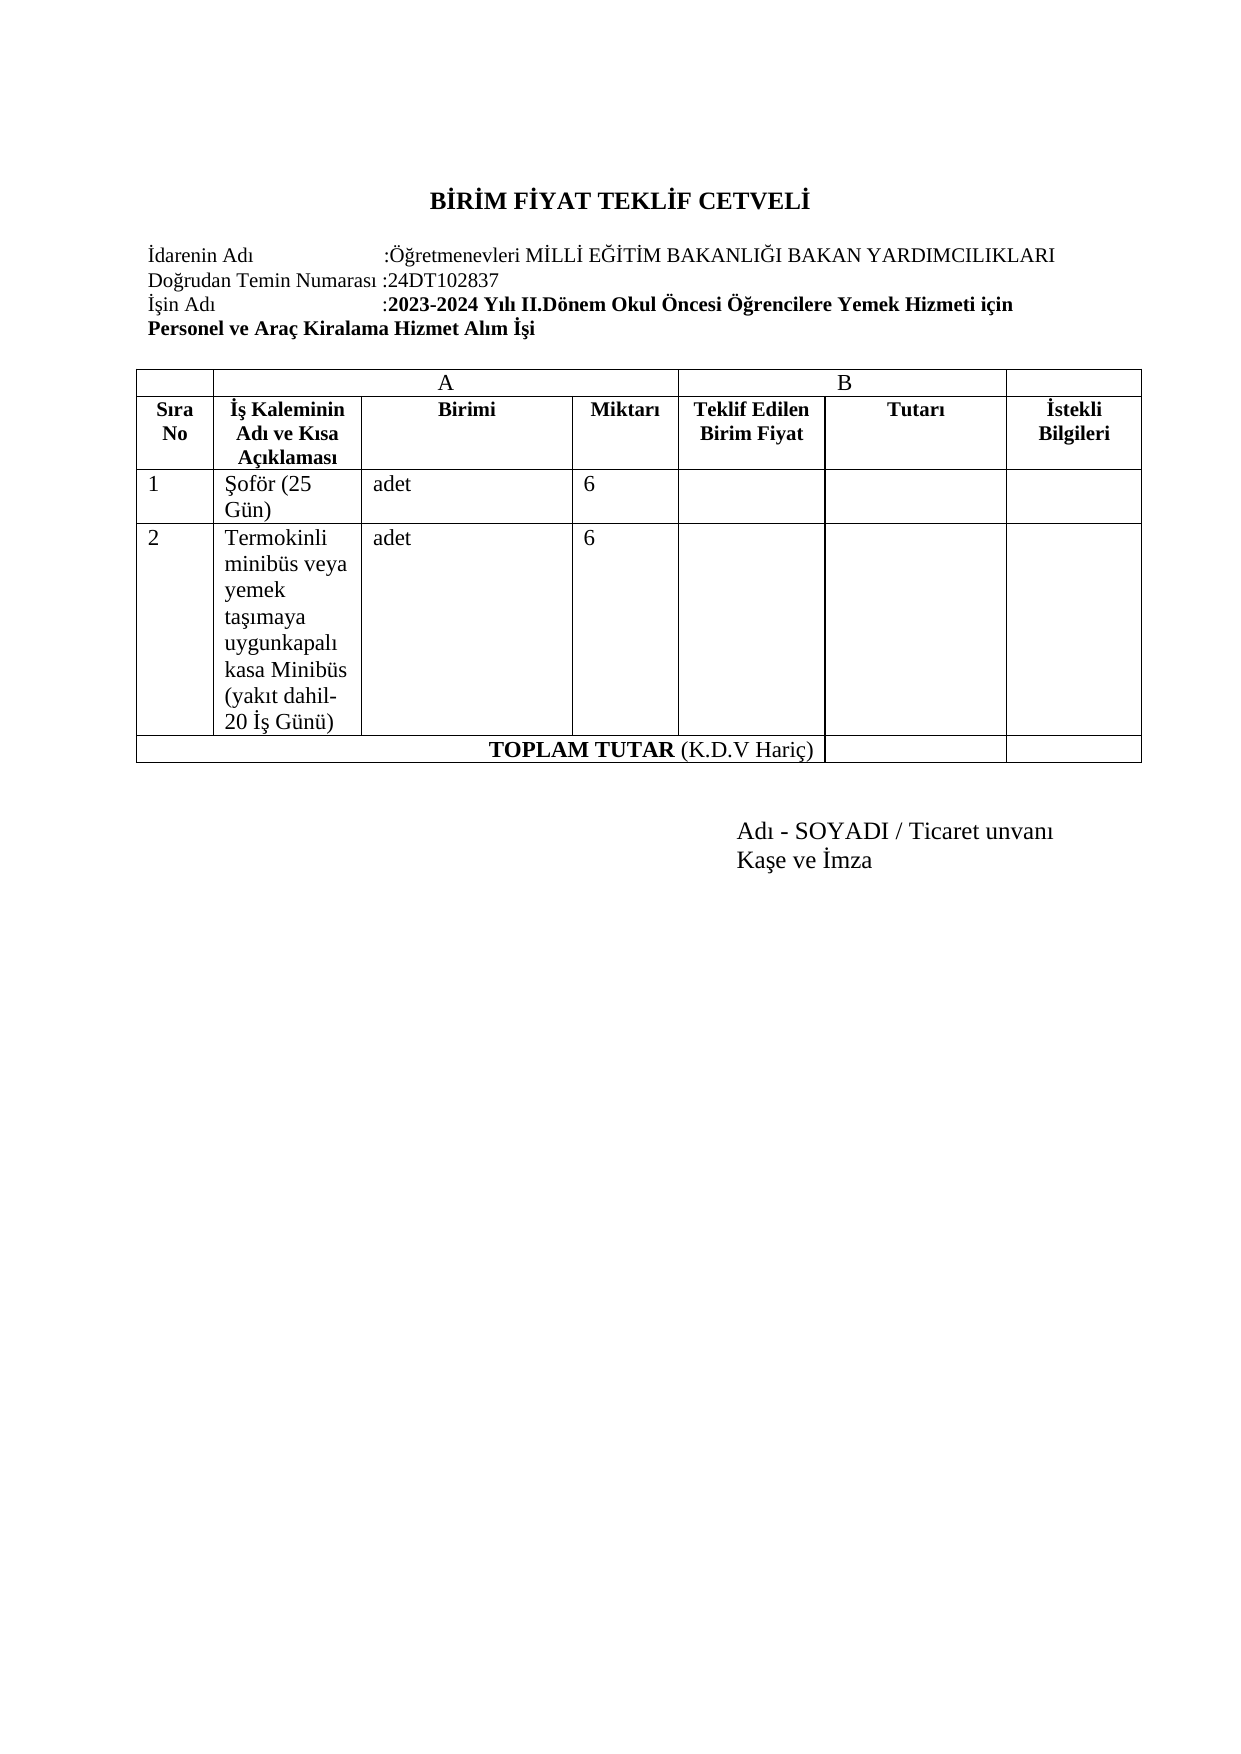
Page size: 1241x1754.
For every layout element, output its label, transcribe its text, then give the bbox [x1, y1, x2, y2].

text İşin Adı :2023-2024 Yılı II.Dönem Okul Öncesi Öğrencilere Yemek Hizmeti için Personel ve Araç Kiralama Hizmet Alım İşi [148, 292, 1093, 340]
table_cell [1007, 524, 1141, 735]
table_cell [826, 524, 1006, 735]
table_cell 6 [573, 524, 678, 735]
table_cell [679, 470, 824, 523]
text BİRİM FİYAT TEKLİF CETVELİ [148, 186, 1093, 215]
table_header Adı - SOYADI / Ticaret unvanı [729, 816, 1093, 846]
table_cell [679, 524, 824, 735]
table_cell adet [362, 524, 572, 735]
text İdarenin Adı :Öğretmenevleri MİLLİ EĞİTİM BAKANLIĞI BAKAN YARDIMCILIKLARI [148, 243, 1093, 267]
table_cell Tutarı [826, 397, 1006, 469]
table_header [137, 370, 213, 396]
text Doğrudan Temin Numarası :24DT102837 [148, 267, 1093, 292]
table_cell 1 [137, 470, 213, 523]
table_cell Şoför (25 Gün) [214, 470, 361, 523]
table_cell İş Kaleminin Adı ve Kısa Açıklaması [214, 397, 361, 469]
table_cell Kaşe ve İmza [729, 846, 1093, 874]
table_cell [1007, 736, 1141, 762]
table_header B [679, 370, 1006, 396]
table_cell 6 [573, 470, 678, 523]
table_cell adet [362, 470, 572, 523]
table_cell Teklif Edilen Birim Fiyat [679, 397, 824, 469]
table_cell İstekli Bilgileri [1007, 397, 1141, 469]
table_cell [826, 470, 1006, 523]
table_cell [826, 736, 1006, 762]
table_cell Miktarı [573, 397, 678, 469]
table_cell Birimi [362, 397, 572, 469]
table_cell Sıra No [137, 397, 213, 469]
table_cell TOPLAM TUTAR (K.D.V Hariç) [137, 736, 824, 762]
table_header A [214, 370, 678, 396]
table_cell 2 [137, 524, 213, 735]
table_cell Termokinli minibüs veya yemek taşımaya uygunkapalı kasa Minibüs (yakıt dahil-20 İş Günü) [214, 524, 361, 735]
table_header [1007, 370, 1141, 396]
table_cell [1007, 470, 1141, 523]
